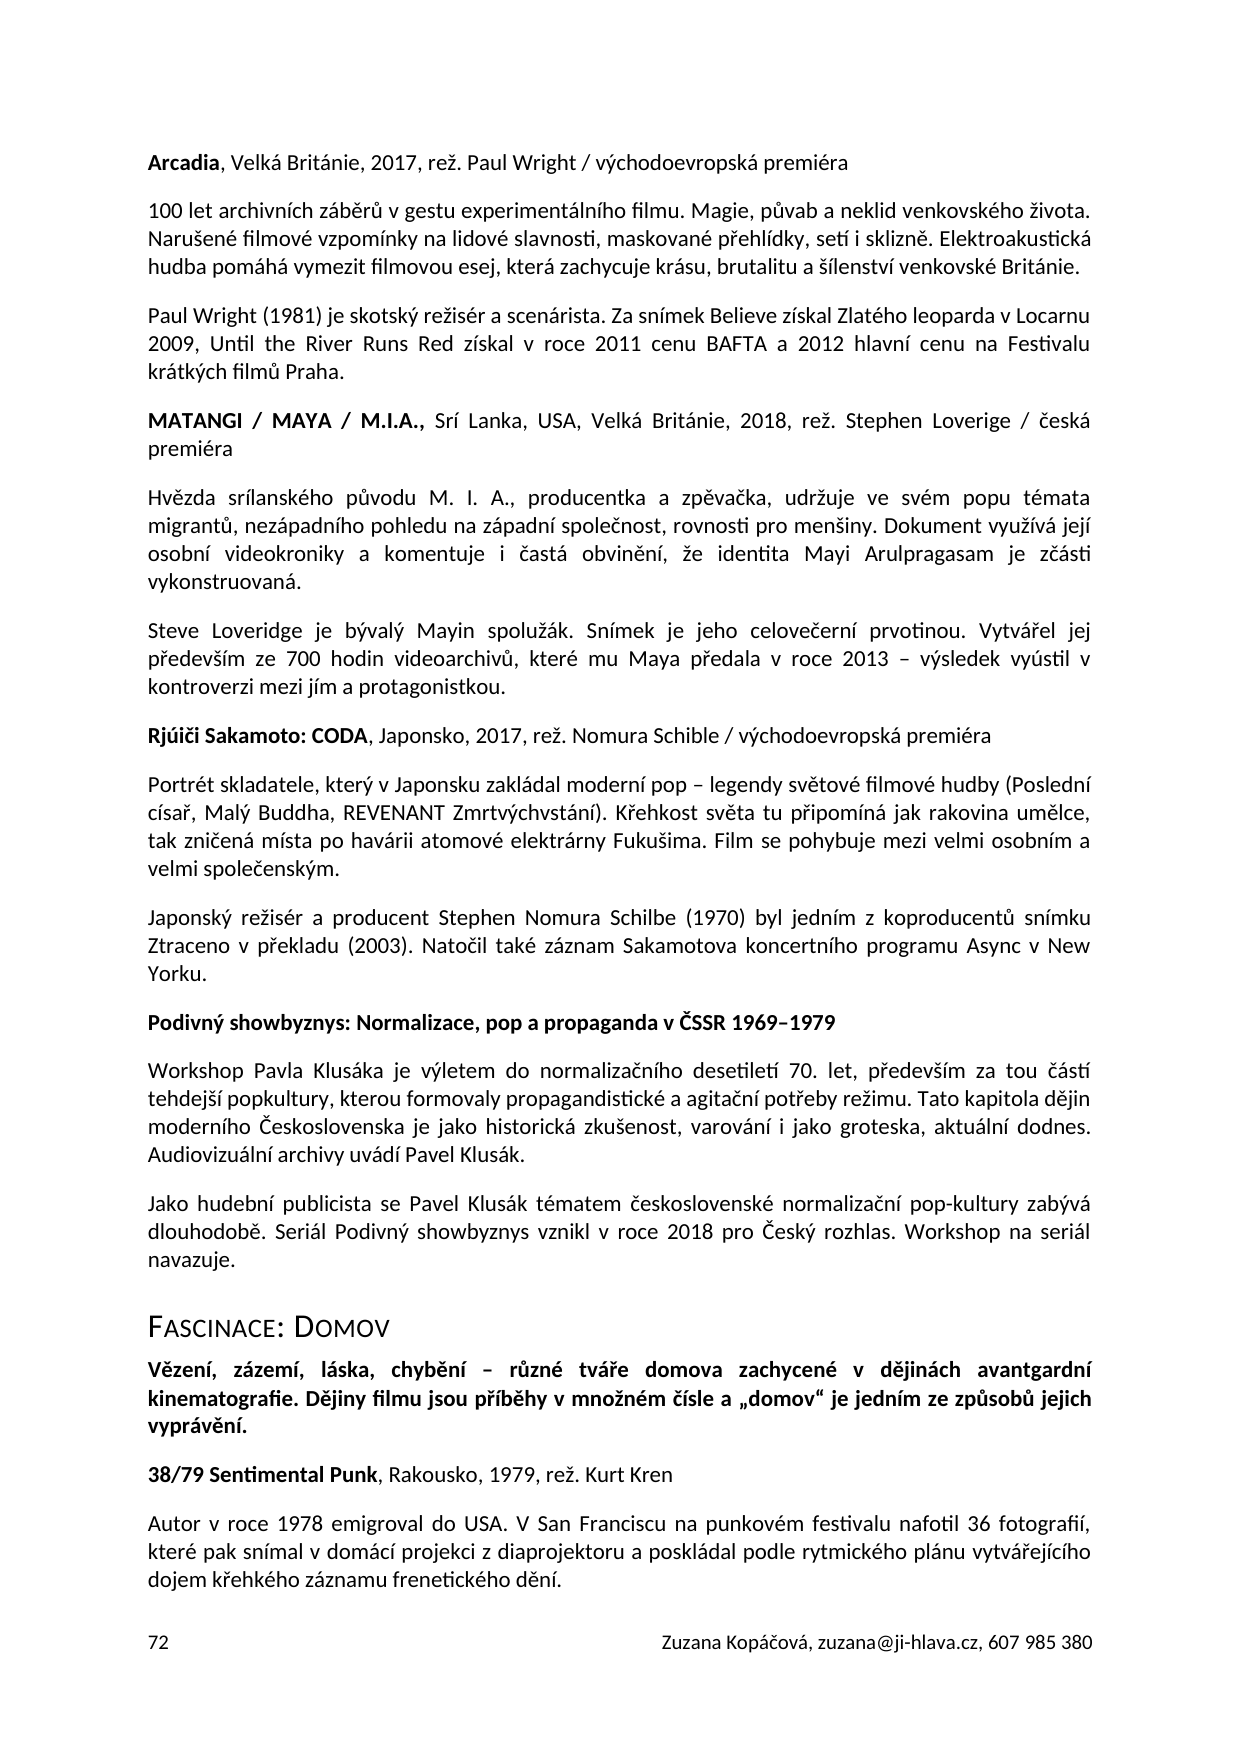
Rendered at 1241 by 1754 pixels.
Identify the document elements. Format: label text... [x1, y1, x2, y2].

text Japonský režisér a producent Stephen Nomura Schilbe (1970) byl jedním z koproducentů snímku Ztraceno v překladu (2003). Natočil také záznam Sakamotova koncertního programu Async v New Yorku. [148, 903, 1093, 987]
text Workshop Pavla Klusáka je výletem do normalizačního desetiletí 70. let, především za tou částí tehdejší popkultury, kterou formovaly propagandistické a agitační potřeby režimu. Tato kapitola dějin moderního Československa je jako historická zkušenost, varování i jako groteska, aktuální dodnes. Audiovizuální archivy uvádí Pavel Klusák. [148, 1056, 1093, 1168]
text Portrét skladatele, který v Japonsku zakládal moderní pop – legendy světové filmové hudby (Poslední císař, Malý Buddha, REVENANT Zmrtvýchvstání). Křehkost světa tu připomíná jak rakovina umělce, tak zničená místa po havárii atomové elektrárny Fukušima. Film se pohybuje mezi velmi osobním a velmi společenským. [148, 770, 1093, 882]
text 100 let archivních záběrů v gestu experimentálního filmu. Magie, půvab a neklid venkovského života. Narušené filmové vzpomínky na lidové slavnosti, maskované přehlídky, setí i sklizně. Elektroakustická hudba pomáhá vymezit filmovou esej, která zachycuje krásu, brutalitu a šílenství venkovské Británie. [148, 196, 1093, 281]
text Arcadia, Velká Británie, 2017, rež. Paul Wright / východoevropská premiéra [148, 148, 1093, 176]
text 38/79 Sentimental Punk, Rakousko, 1979, rež. Kurt Kren [148, 1461, 1093, 1488]
text Steve Loveridge je bývalý Mayin spolužák. Snímek je jeho celovečerní prvotinou. Vytvářel jej především ze 700 hodin videoarchivů, které mu Maya předala v roce 2013 – výsledek vyústil v kontroverzi mezi jím a protagonistkou. [148, 616, 1093, 700]
text Autor v roce 1978 emigroval do USA. V San Franciscu na punkovém festivalu nafotil 36 fotografií, které pak snímal v domácí projekci z diaprojektoru a poskládal podle rytmického plánu vytvářejícího dojem křehkého záznamu frenetického dění. [148, 1509, 1093, 1593]
text MATANGI / MAYA / M.I.A., Srí Lanka, USA, Velká Británie, 2018, rež. Stephen Loverige / česká premiéra [148, 406, 1093, 462]
text Podivný showbyznys: Normalizace, pop a propaganda v ČSSR 1969–1979 [148, 1008, 1093, 1036]
text Paul Wright (1981) je skotský režisér a scenárista. Za snímek Believe získal Zlatého leoparda v Locarnu 2009, Until the River Runs Red získal v roce 2011 cenu BAFTA a 2012 hlavní cenu na Festivalu krátkých filmů Praha. [148, 301, 1093, 385]
text Jako hudební publicista se Pavel Klusák tématem československé normalizační pop-kultury zabývá dlouhodobě. Seriál Podivný showbyznys vznikl v roce 2018 pro Český rozhlas. Workshop na seriál navazuje. [148, 1189, 1093, 1273]
subtitle Fascinace: Domov [148, 1305, 1093, 1345]
text Hvězda srílanského původu M. I. A., producentka a zpěvačka, udržuje ve svém popu témata migrantů, nezápadního pohledu na západní společnost, rovnosti pro menšiny. Dokument využívá její osobní videokroniky a komentuje i častá obvinění, že identita Mayi Arulpragasam je zčásti vykonstruovaná. [148, 483, 1093, 595]
text Vězení, zázemí, láska, chybění – různé tváře domova zachycené v dějinách avantgardní kinematografie. Dějiny filmu jsou příběhy v množném čísle a „domov“ je jedním ze způsobů jejich vyprávění. [148, 1356, 1093, 1440]
text Rjúiči Sakamoto: CODA, Japonsko, 2017, rež. Nomura Schible / východoevropská premiéra [148, 721, 1093, 749]
